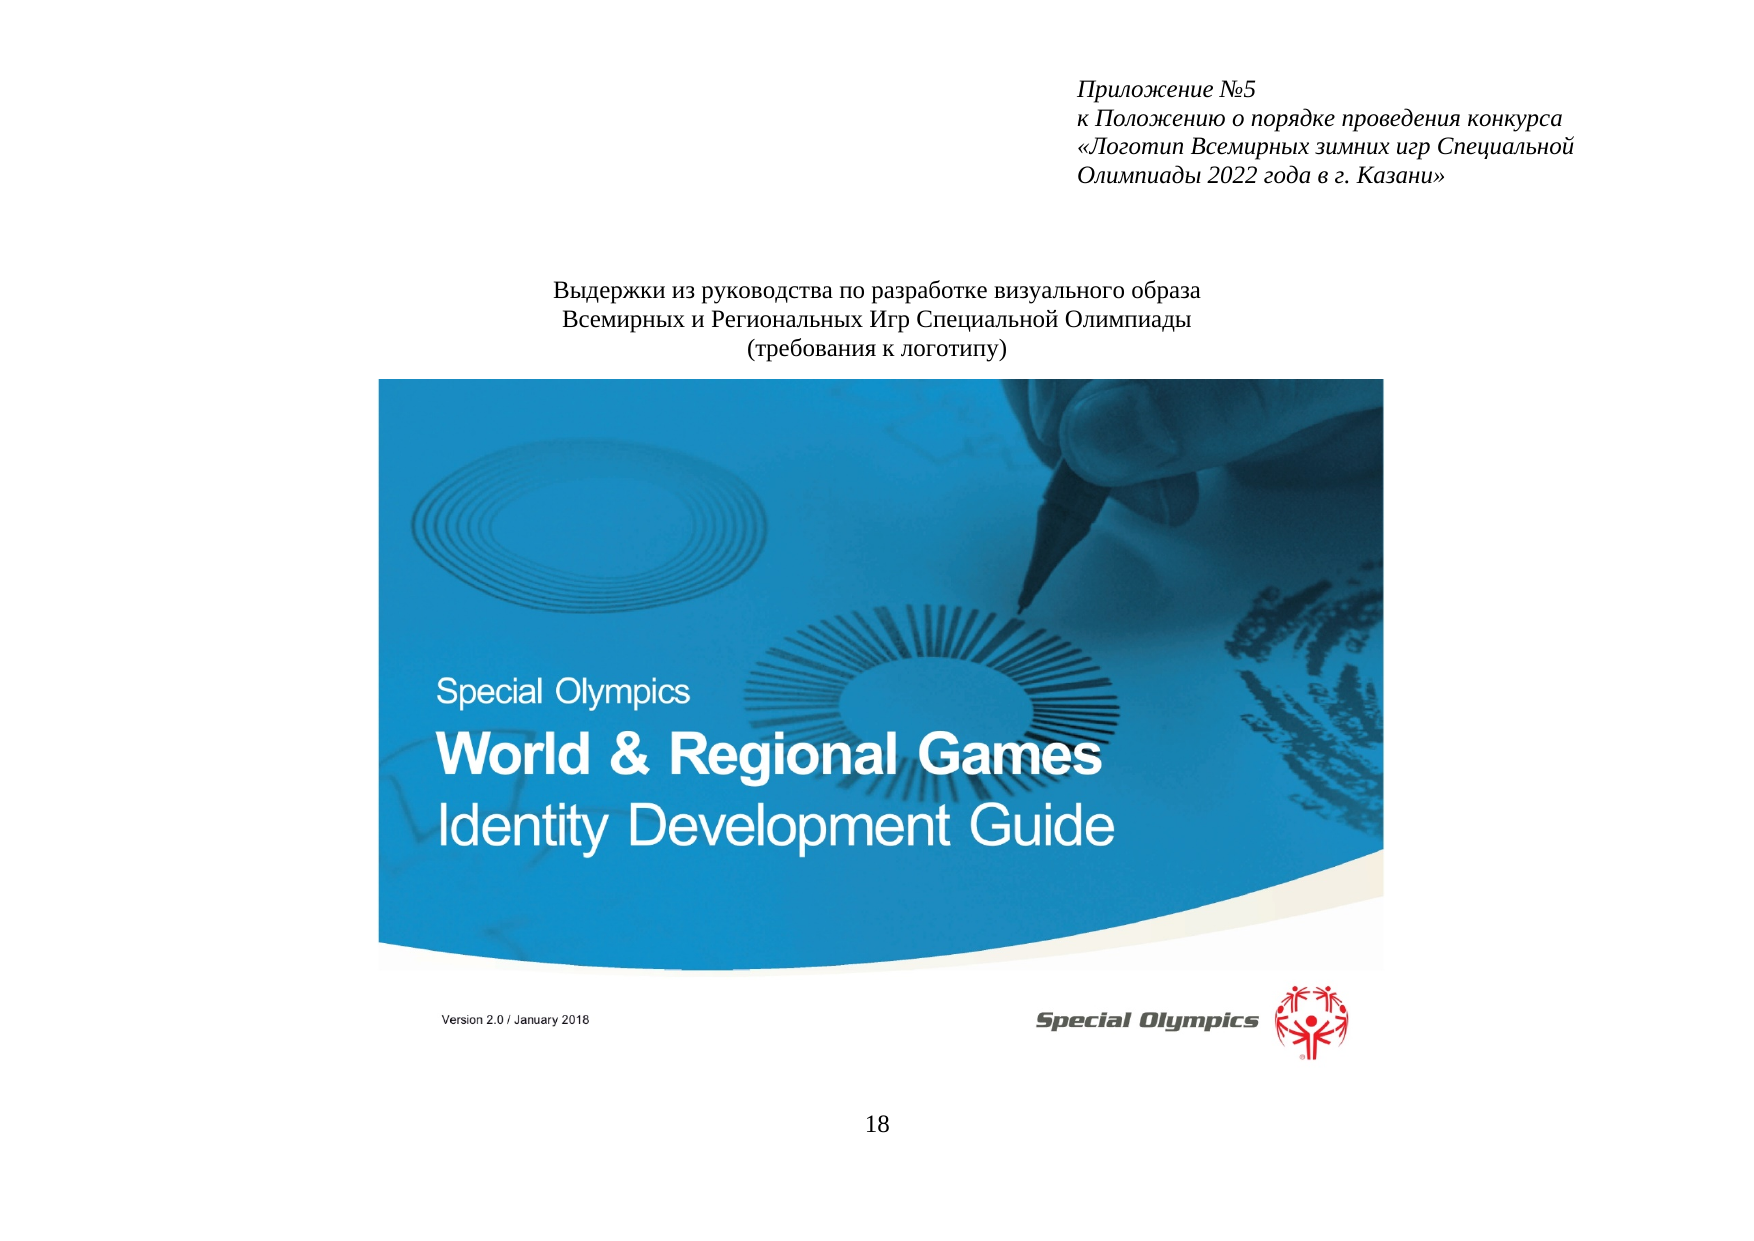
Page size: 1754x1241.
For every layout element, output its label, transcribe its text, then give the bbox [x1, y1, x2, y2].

text (требования к логотипу) [118, 333, 1636, 361]
text Всемирных и Региональных Игр Специальной Олимпиады [118, 304, 1636, 333]
picture [377, 379, 1385, 1093]
text к Положению о порядке проведения конкурса «Логотип Всемирных зимних игр Специальной Олимпиады 2022 года в г. Казани» [1077, 103, 1636, 189]
text Выдержки из руководства по разработке визуального образа [118, 275, 1636, 304]
text Приложение №5 [1077, 74, 1636, 103]
